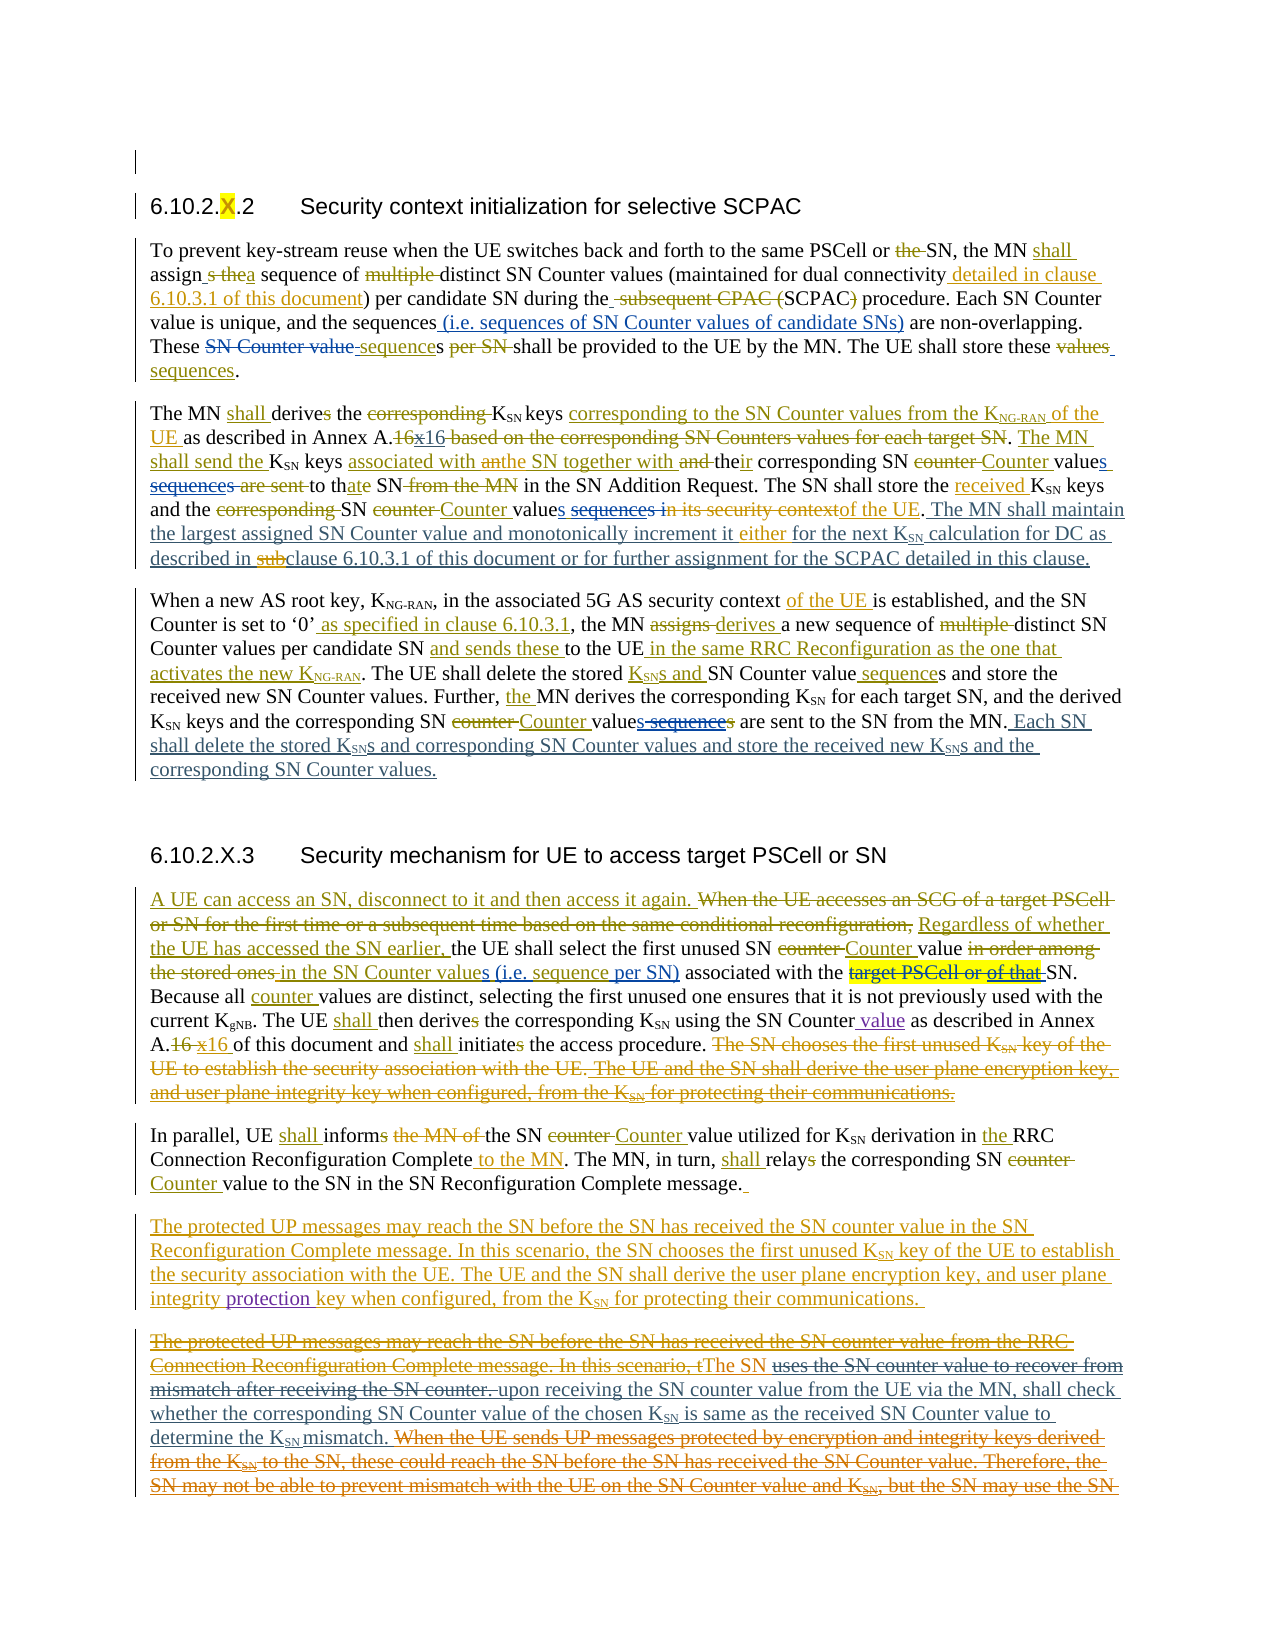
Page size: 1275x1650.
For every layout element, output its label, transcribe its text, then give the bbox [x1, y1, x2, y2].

text In parallel, UE inform the SN value utilized for KSN derivation in RRC Connection Reconfiguration Complete. The MN, in turn, relay the corresponding SN value to the SN in the SN Reconfiguration Complete message. [150, 1123, 1125, 1195]
subtitle 6.10.2.X.3 Security mechanism for UE to access target PSCell or SN [150, 842, 1125, 869]
text the UE shall select the first unused SN value associated with the SN. Because all values are distinct, selecting the first unused one ensures that it is not previously used with the current KgNB. The UE then derive the corresponding KSN using the SN Counter as described in Annex A.of this document and initiate the access procedure. [150, 887, 1125, 1104]
text The MN derive the KSN keys as described in Annex A.. KSN keys the corresponding SN valueto th SN in the SN Addition Request. The SN shall store the KSN keys and the SN value. [150, 401, 1125, 569]
text When a new AS root key, KNG-RAN, in the associated 5G AS security context is established, and the SN Counter is set to ‘0’, the MN a new sequence of distinct SN Counter values per candidate SN to the UE. The UE shall delete the stored SN Counter values and store the received new SN Counter values. Further, MN derives the corresponding KSN for each target SN, and the derived KSN keys and the corresponding SN value are sent to the SN from the MN. [150, 588, 1125, 781]
text To prevent key-stream reuse when the UE switches back and forth to the same PSCell or SN, the MN assign sequence of distinct SN Counter values (maintained for dual connectivity) per candidate SN during theSCPAC procedure. Each SN Counter value is unique, and the sequences are non-overlapping. These s shall be provided to the UE by the MN. The UE shall store these . [150, 238, 1125, 382]
subtitle 6.10.2.X.2 Security context initialization for selective SCPAC [235, 193, 1125, 219]
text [150, 1329, 1125, 1497]
